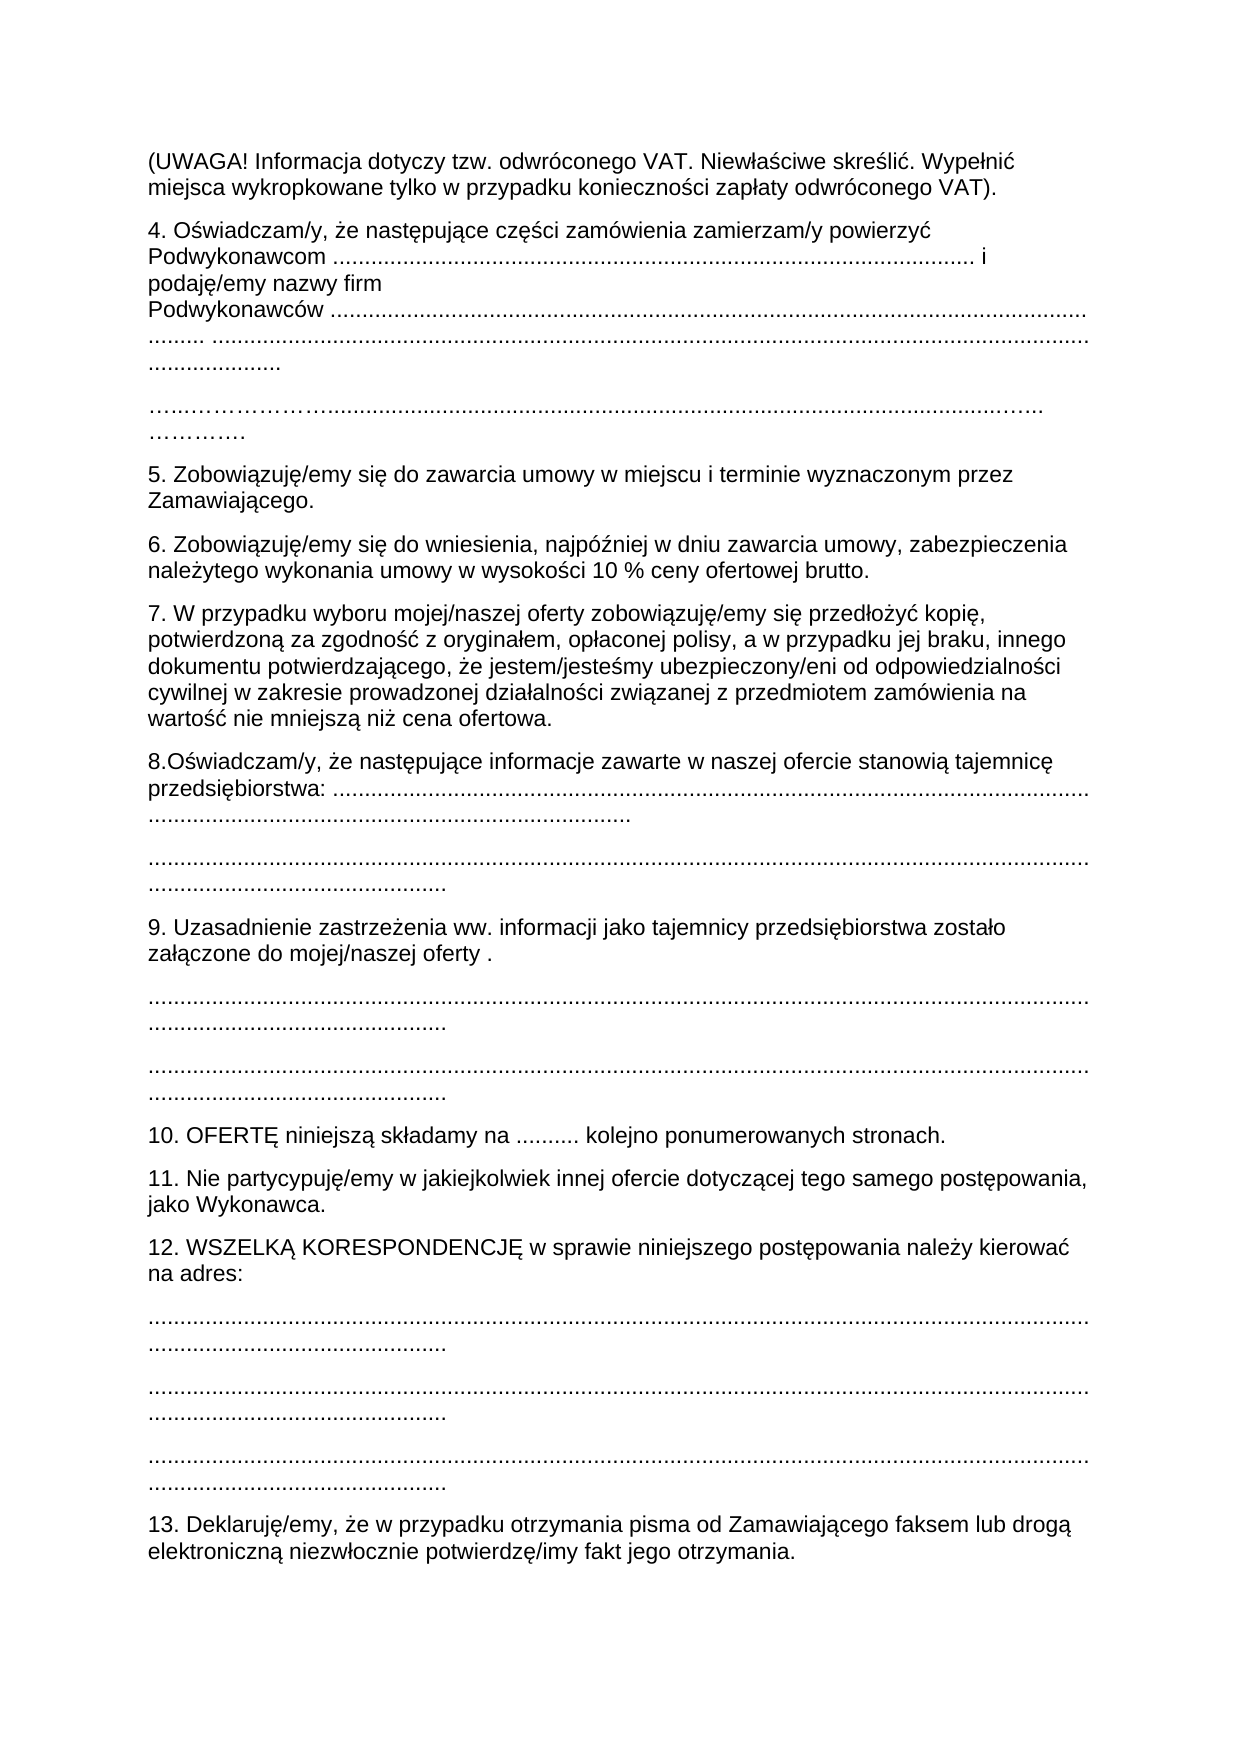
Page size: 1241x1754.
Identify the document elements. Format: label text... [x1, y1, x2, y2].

text 9. Uzasadnienie zastrzeżenia ww. informacji jako tajemnicy przedsiębiorstwa zostało załączone do mojej/naszej oferty . [148, 913, 1093, 966]
text 12. WSZELKĄ KORESPONDENCJĘ w sprawie niniejszego postępowania należy kierować na adres: [148, 1234, 1093, 1287]
text 13. Deklaruję/emy, że w przypadku otrzymania pisma od Zamawiającego faksem lub drogą elektroniczną niezwłocznie potwierdzę/imy fakt jego otrzymania. [148, 1511, 1093, 1564]
text (UWAGA! Informacja dotyczy tzw. odwróconego VAT. Niewłaściwe skreślić. Wypełnić miejsca wykropkowane tylko w przypadku konieczności zapłaty odwróconego VAT). [148, 148, 1093, 200]
text 4. Oświadczam/y, że następujące części zamówienia zamierzam/y powierzyć Podwykonawcom ..................................................................................................... i podaję/emy nazwy firm Podwykonawców ................................................................................................................................ ............................................................................................................................................................... [148, 217, 1093, 375]
text 6. Zobowiązuję/emy się do wniesienia, najpóźniej w dniu zawarcia umowy, zabezpieczenia należytego wykonania umowy w wysokości 10 % ceny ofertowej brutto. [148, 531, 1093, 583]
text 8.Oświadczam/y, że następujące informacje zawarte w naszej ofercie stanowią tajemnicę przedsiębiorstwa: ................................................................................................................................................................................................... [148, 748, 1093, 827]
text …...………………..........................................................................................................…...…………. [148, 392, 1093, 444]
text 10. OFERTĘ niniejszą składamy na .......... kolejno ponumerowanych stronach. [148, 1122, 1093, 1148]
text 7. W przypadku wyboru mojej/naszej oferty zobowiązuję/emy się przedłożyć kopię, potwierdzoną za zgodność z oryginałem, opłaconej polisy, a w przypadku jej braku, innego dokumentu potwierdzającego, że jestem/jesteśmy ubezpieczony/eni od odpowiedzialności cywilnej w zakresie prowadzonej działalności związanej z przedmiotem zamówienia na wartość nie mniejszą niż cena ofertowa. [148, 600, 1093, 732]
text 11. Nie partycypuję/emy w jakiejkolwiek innej ofercie dotyczącej tego samego postępowania, jako Wykonawca. [148, 1164, 1093, 1217]
text 5. Zobowiązuję/emy się do zawarcia umowy w miejscu i terminie wyznaczonym przez Zamawiającego. [148, 461, 1093, 514]
